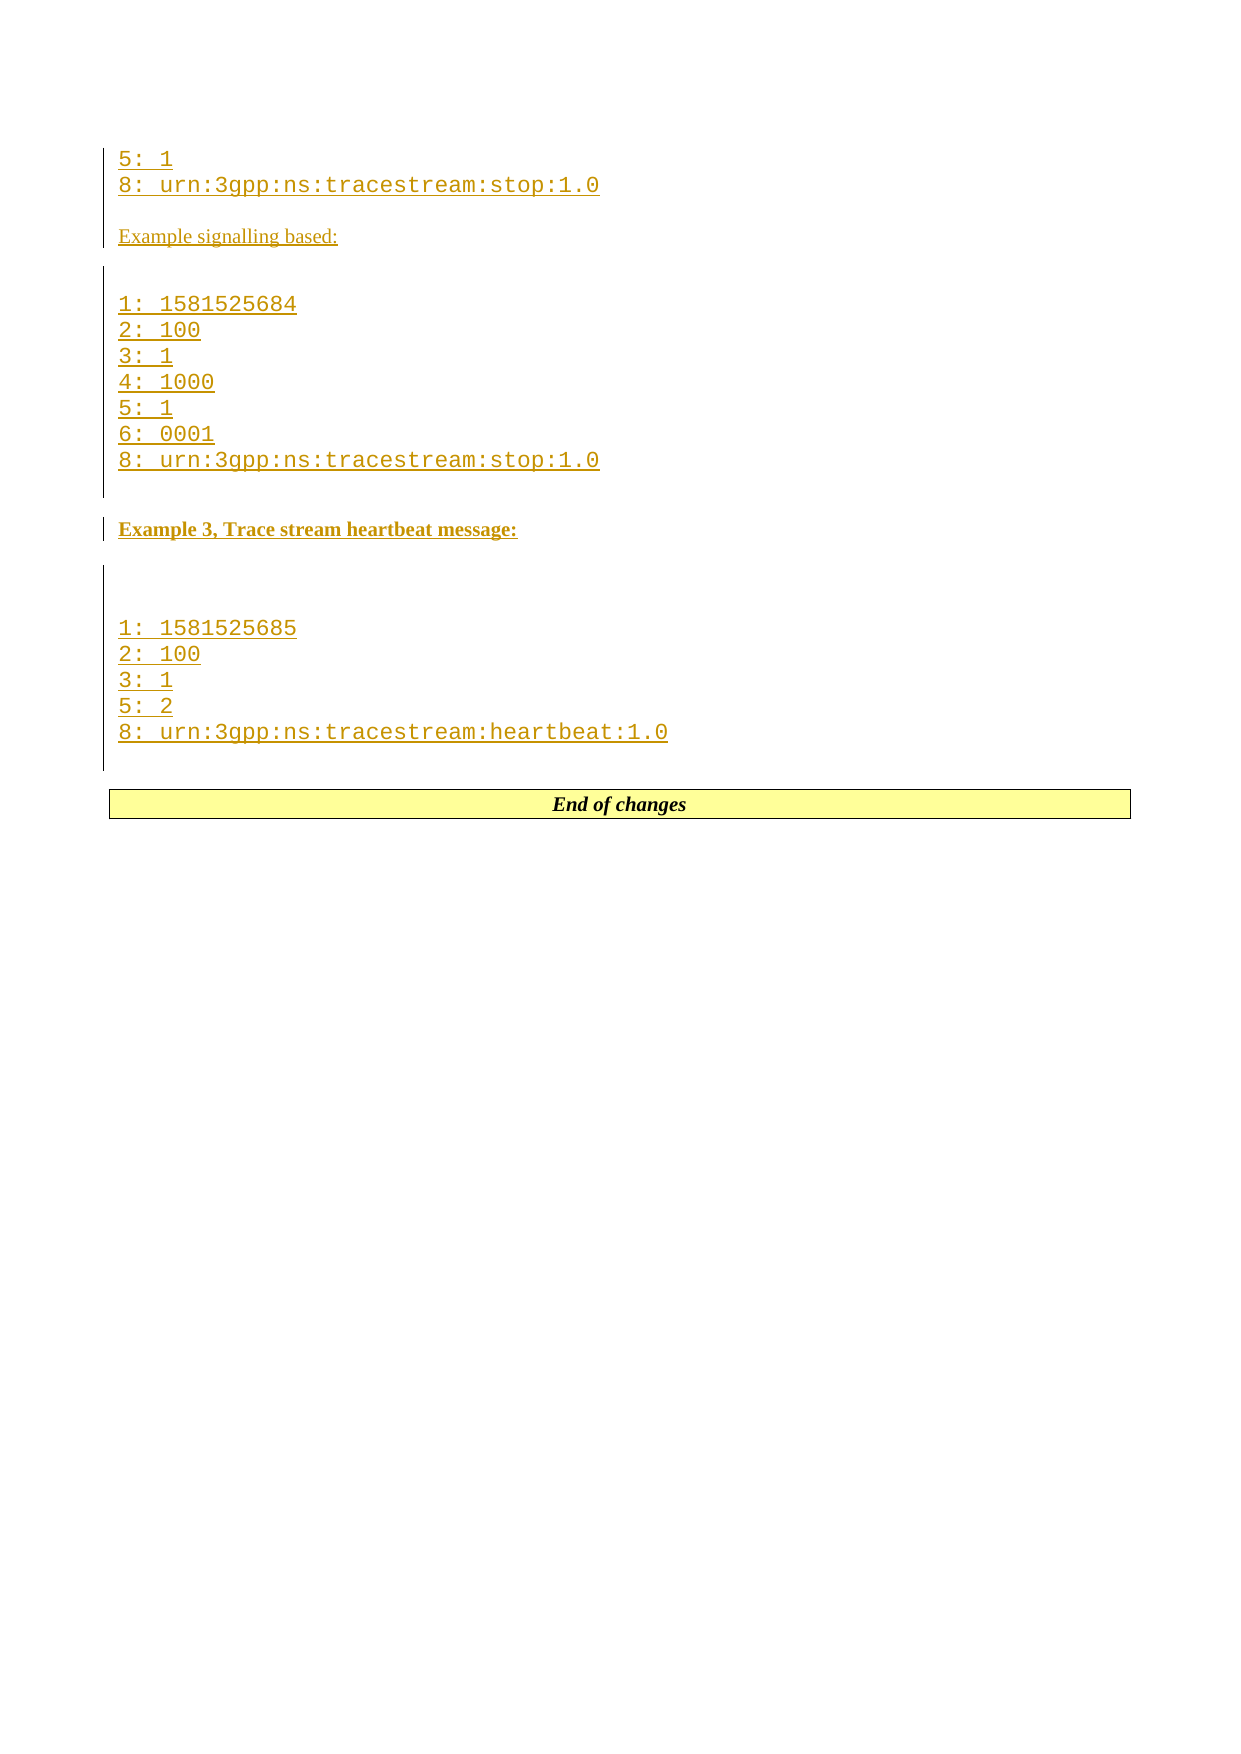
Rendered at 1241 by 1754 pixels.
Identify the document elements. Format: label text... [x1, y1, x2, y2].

text End of changes [110, 790, 1130, 818]
